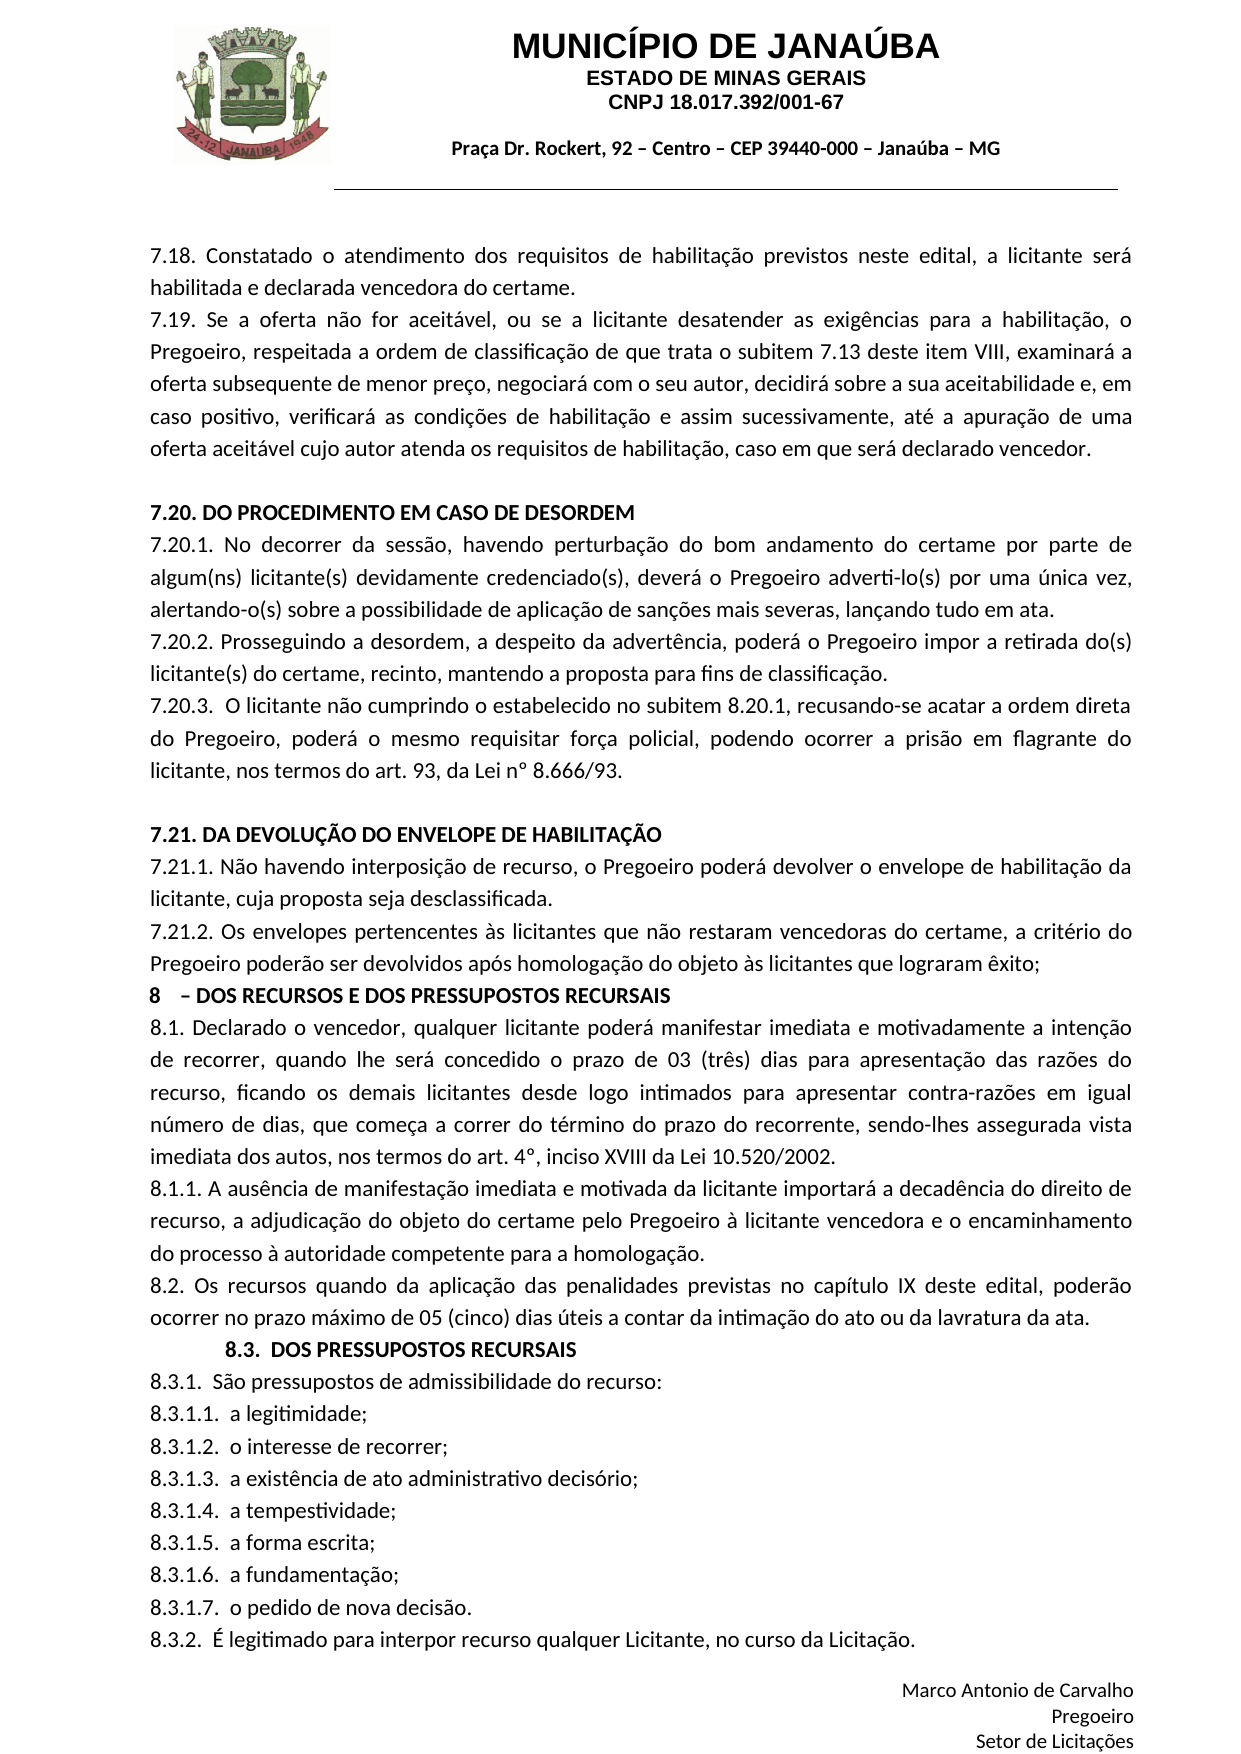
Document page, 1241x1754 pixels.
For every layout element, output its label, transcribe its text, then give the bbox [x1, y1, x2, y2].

text 7.21. DA DEVOLUÇÃO DO ENVELOPE DE HABILITAÇÃO [150, 820, 1134, 848]
text 7.21.1. Não havendo interposição de recurso, o Pregoeiro poderá devolver o envelope de habilitação da licitante, cuja proposta seja desclassificada. [150, 852, 1134, 913]
text 8.3.1.1. a legitimidade; [150, 1399, 1134, 1428]
subtitle 8.3. DOS PRESSUPOSTOS RECURSAIS [225, 1335, 1134, 1363]
text 7.20. DO PROCEDIMENTO EM CASO DE DESORDEM [150, 498, 1134, 526]
text 8.2. Os recursos quando da aplicação das penalidades previstas no capítulo IX deste edital, poderão ocorrer no prazo máximo de 05 (cinco) dias úteis a contar da intimação do ato ou da lavratura da ata. [150, 1271, 1134, 1331]
text 8.3.1.5. a forma escrita; [150, 1528, 1134, 1556]
text 7.19. Se a oferta não for aceitável, ou se a licitante desatender as exigências para a habilitação, o Pregoeiro, respeitada a ordem de classificação de que trata o subitem 7.13 deste item VIII, examinará a oferta subsequente de menor preço, negociará com o seu autor, decidirá sobre a sua aceitabilidade e, em caso positivo, verificará as condições de habilitação e assim sucessivamente, até a apuração de uma oferta aceitável cujo autor atenda os requisitos de habilitação, caso em que será declarado vencedor. [150, 305, 1134, 462]
text 8.3.2. É legitimado para interpor recurso qualquer Licitante, no curso da Licitação. [150, 1625, 1134, 1653]
text 8.3.1.3. a existência de ato administrativo decisório; [150, 1464, 1134, 1492]
text 7.21.2. Os envelopes pertencentes às licitantes que não restaram vencedoras do certame, a critério do Pregoeiro poderão ser devolvidos após homologação do objeto às licitantes que lograram êxito; [150, 917, 1134, 977]
text 8.1. Declarado o vencedor, qualquer licitante poderá manifestar imediata e motivadamente a intenção de recorrer, quando lhe será concedido o prazo de 03 (três) dias para apresentação das razões do recurso, ficando os demais licitantes desde logo intimados para apresentar contra-razões em igual número de dias, que começa a correr do término do prazo do recorrente, sendo-lhes assegurada vista imediata dos autos, nos termos do art. 4º, inciso XVIII da Lei 10.520/2002. [150, 1013, 1134, 1170]
text 8.3.1. São pressupostos de admissibilidade do recurso: [150, 1367, 1134, 1395]
text 8.3.1.4. a tempestividade; [150, 1496, 1134, 1524]
subtitle – DOS RECURSOS E DOS PRESSUPOSTOS RECURSAIS [149, 981, 1134, 1009]
text 8.3.1.6. a fundamentação; [150, 1561, 1134, 1588]
text 8.3.1.7. o pedido de nova decisão. [150, 1593, 1134, 1621]
picture [173, 25, 331, 165]
text 8.3.1.2. o interesse de recorrer; [150, 1432, 1134, 1460]
text 8.1.1. A ausência de manifestação imediata e motivada da licitante importará a decadência do direito de recurso, a adjudicação do objeto do certame pelo Pregoeiro à licitante vencedora e o encaminhamento do processo à autoridade competente para a homologação. [150, 1174, 1134, 1267]
text 7.20.2. Prosseguindo a desordem, a despeito da advertência, poderá o Pregoeiro impor a retirada do(s) licitante(s) do certame, recinto, mantendo a proposta para fins de classificação. [150, 627, 1134, 687]
text 7.18. Constatado o atendimento dos requisitos de habilitação previstos neste edital, a licitante será habilitada e declarada vencedora do certame. [150, 241, 1134, 301]
text 7.20.1. No decorrer da sessão, havendo perturbação do bom andamento do certame por parte de algum(ns) licitante(s) devidamente credenciado(s), deverá o Pregoeiro adverti-lo(s) por uma única vez, alertando-o(s) sobre a possibilidade de aplicação de sanções mais severas, lançando tudo em ata. [150, 531, 1134, 623]
text 7.20.3. O licitante não cumprindo o estabelecido no subitem 8.20.1, recusando-se acatar a ordem direta do Pregoeiro, poderá o mesmo requisitar força policial, podendo ocorrer a prisão em flagrante do licitante, nos termos do art. 93, da Lei nº 8.666/93. [150, 691, 1134, 784]
